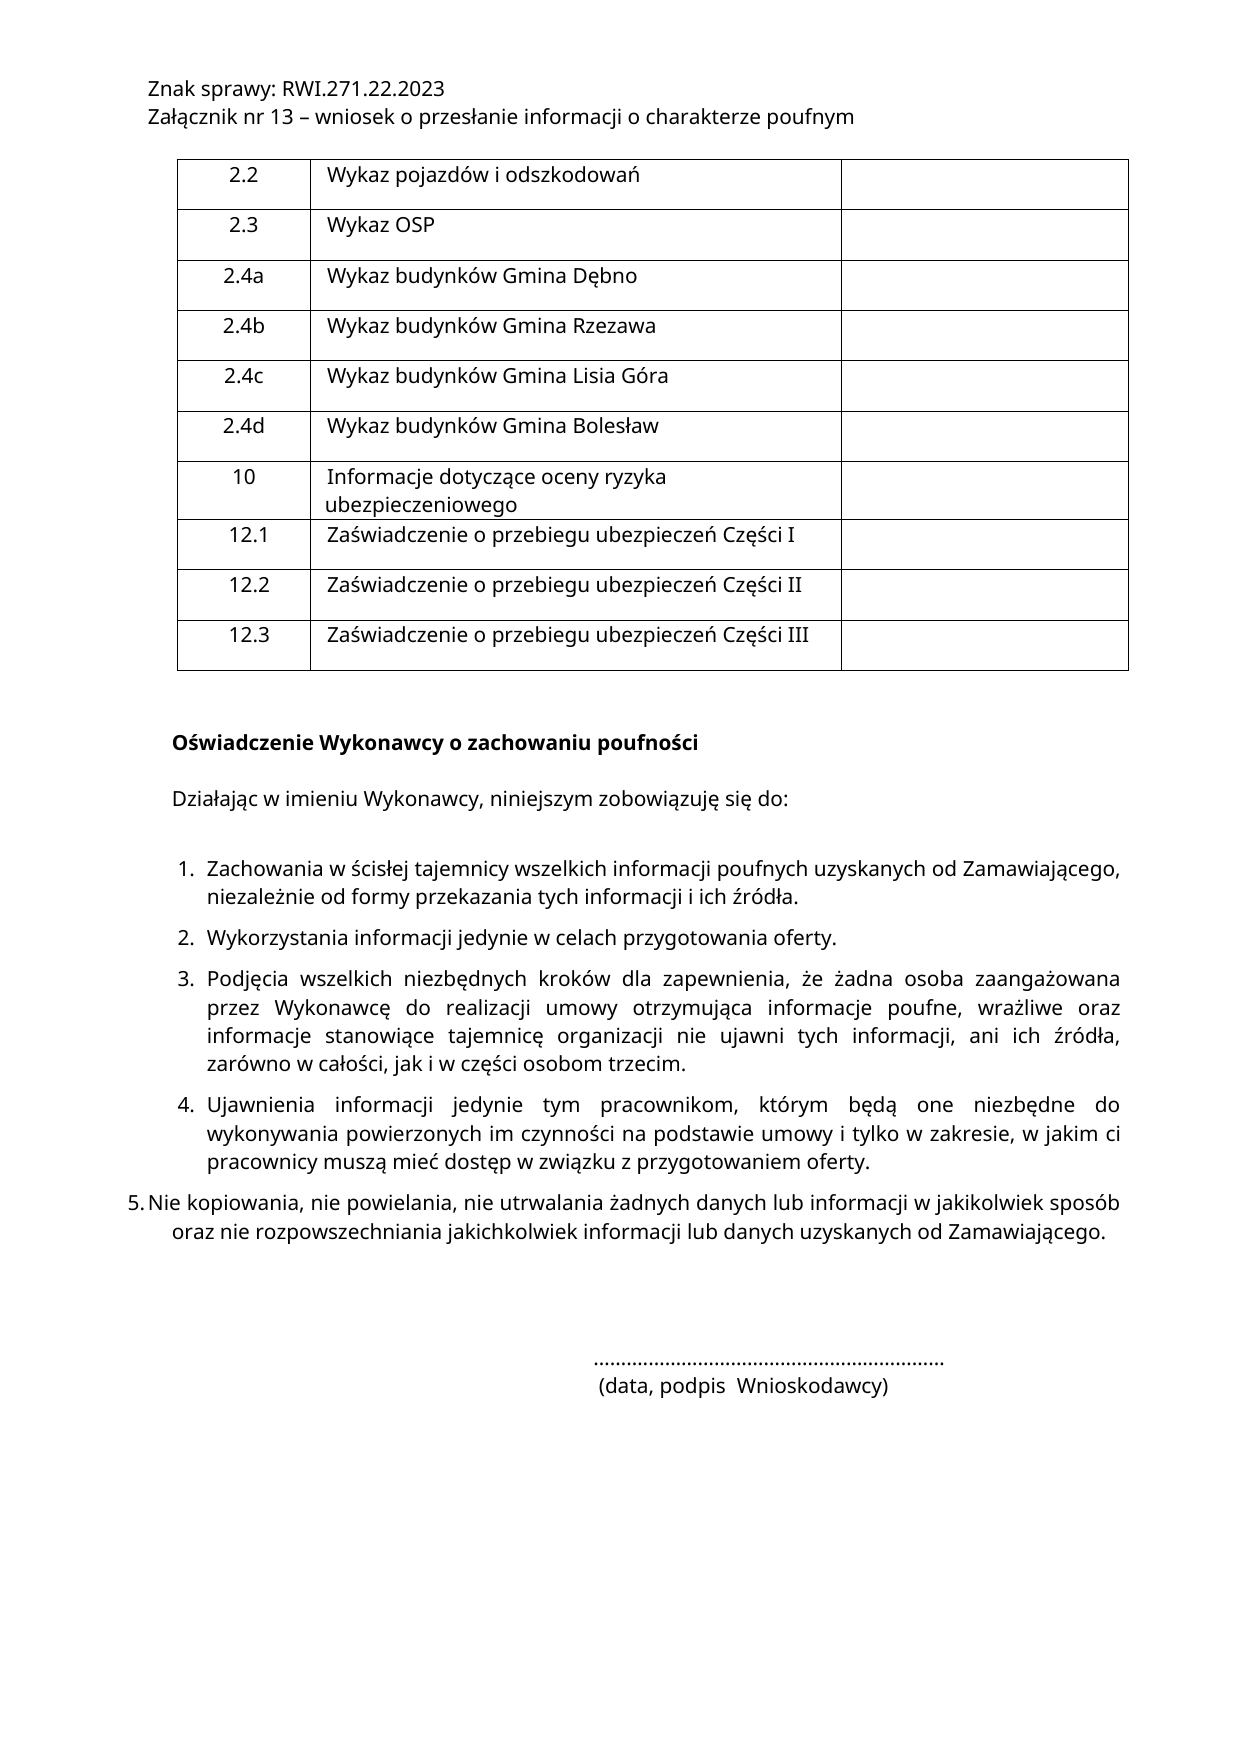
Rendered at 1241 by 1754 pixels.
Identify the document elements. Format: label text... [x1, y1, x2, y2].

table_cell [842, 311, 1128, 360]
table_cell 12.3 [178, 621, 310, 670]
table_cell Zaświadczenie o przebiegu ubezpieczeń Części I [311, 520, 841, 569]
table_cell 2.4a [178, 261, 310, 310]
table_cell [842, 520, 1128, 569]
table_cell Wykaz pojazdów i odszkodowań [311, 160, 841, 209]
table_cell 2.4b [178, 311, 310, 360]
table_cell [842, 210, 1128, 260]
table_cell [842, 462, 1128, 519]
table_cell Wykaz OSP [311, 210, 841, 260]
text Oświadczenie Wykonawcy o zachowaniu poufności [172, 728, 1122, 756]
table_cell 2.4d [178, 412, 310, 461]
table_cell 10 [178, 462, 310, 519]
table_cell Wykaz budynków Gmina Bolesław [311, 412, 841, 461]
table_cell Wykaz budynków Gmina Rzezawa [311, 311, 841, 360]
table_cell [842, 160, 1128, 209]
table_cell 2.2 [178, 160, 310, 209]
table_cell [842, 570, 1128, 619]
list Podjęcia wszelkich niezbędnych kroków dla zapewnienia, że żadna osoba zaangażowana przez Wykonawcę do realizacji umowy otrzymująca informacje poufne, wrażliwe oraz informacje stanowiące tajemnicę organizacji nie ujawni tych informacji, ani ich źródła, zarówno w całości, jak i w części osobom trzecim. [177, 964, 1122, 1078]
table_cell Wykaz budynków Gmina Dębno [311, 261, 841, 310]
table_cell [842, 621, 1128, 670]
list Zachowania w ścisłej tajemnicy wszelkich informacji poufnych uzyskanych od Zamawiającego, niezależnie od formy przekazania tych informacji i ich źródła. [177, 854, 1122, 911]
table_cell Zaświadczenie o przebiegu ubezpieczeń Części III [311, 621, 841, 670]
table_cell 12.2 [178, 570, 310, 619]
list Wykorzystania informacji jedynie w celach przygotowania oferty. [177, 923, 1122, 952]
table_cell [842, 261, 1128, 310]
table_cell [842, 412, 1128, 461]
table_cell Zaświadczenie o przebiegu ubezpieczeń Części II [311, 570, 841, 619]
table_cell Informacje dotyczące oceny ryzyka ubezpieczeniowego [311, 462, 841, 519]
text (data, podpis Wnioskodawcy) [148, 1371, 1122, 1400]
table_cell 2.3 [178, 210, 310, 260]
list Nie kopiowania, nie powielania, nie utrwalania żadnych danych lub informacji w jakikolwiek sposób oraz nie rozpowszechniania jakichkolwiek informacji lub danych uzyskanych od Zamawiającego. [127, 1188, 1122, 1245]
table_cell Wykaz budynków Gmina Lisia Góra [311, 361, 841, 411]
text ……….……………………………………………… [148, 1343, 1122, 1371]
table_cell [842, 361, 1128, 411]
table_cell 12.1 [178, 520, 310, 569]
text Działając w imieniu Wykonawcy, niniejszym zobowiązuję się do: [172, 784, 1122, 813]
list Ujawnienia informacji jedynie tym pracownikom, którym będą one niezbędne do wykonywania powierzonych im czynności na podstawie umowy i tylko w zakresie, w jakim ci pracownicy muszą mieć dostęp w związku z przygotowaniem oferty. [177, 1091, 1122, 1176]
table_cell 2.4c [178, 361, 310, 411]
